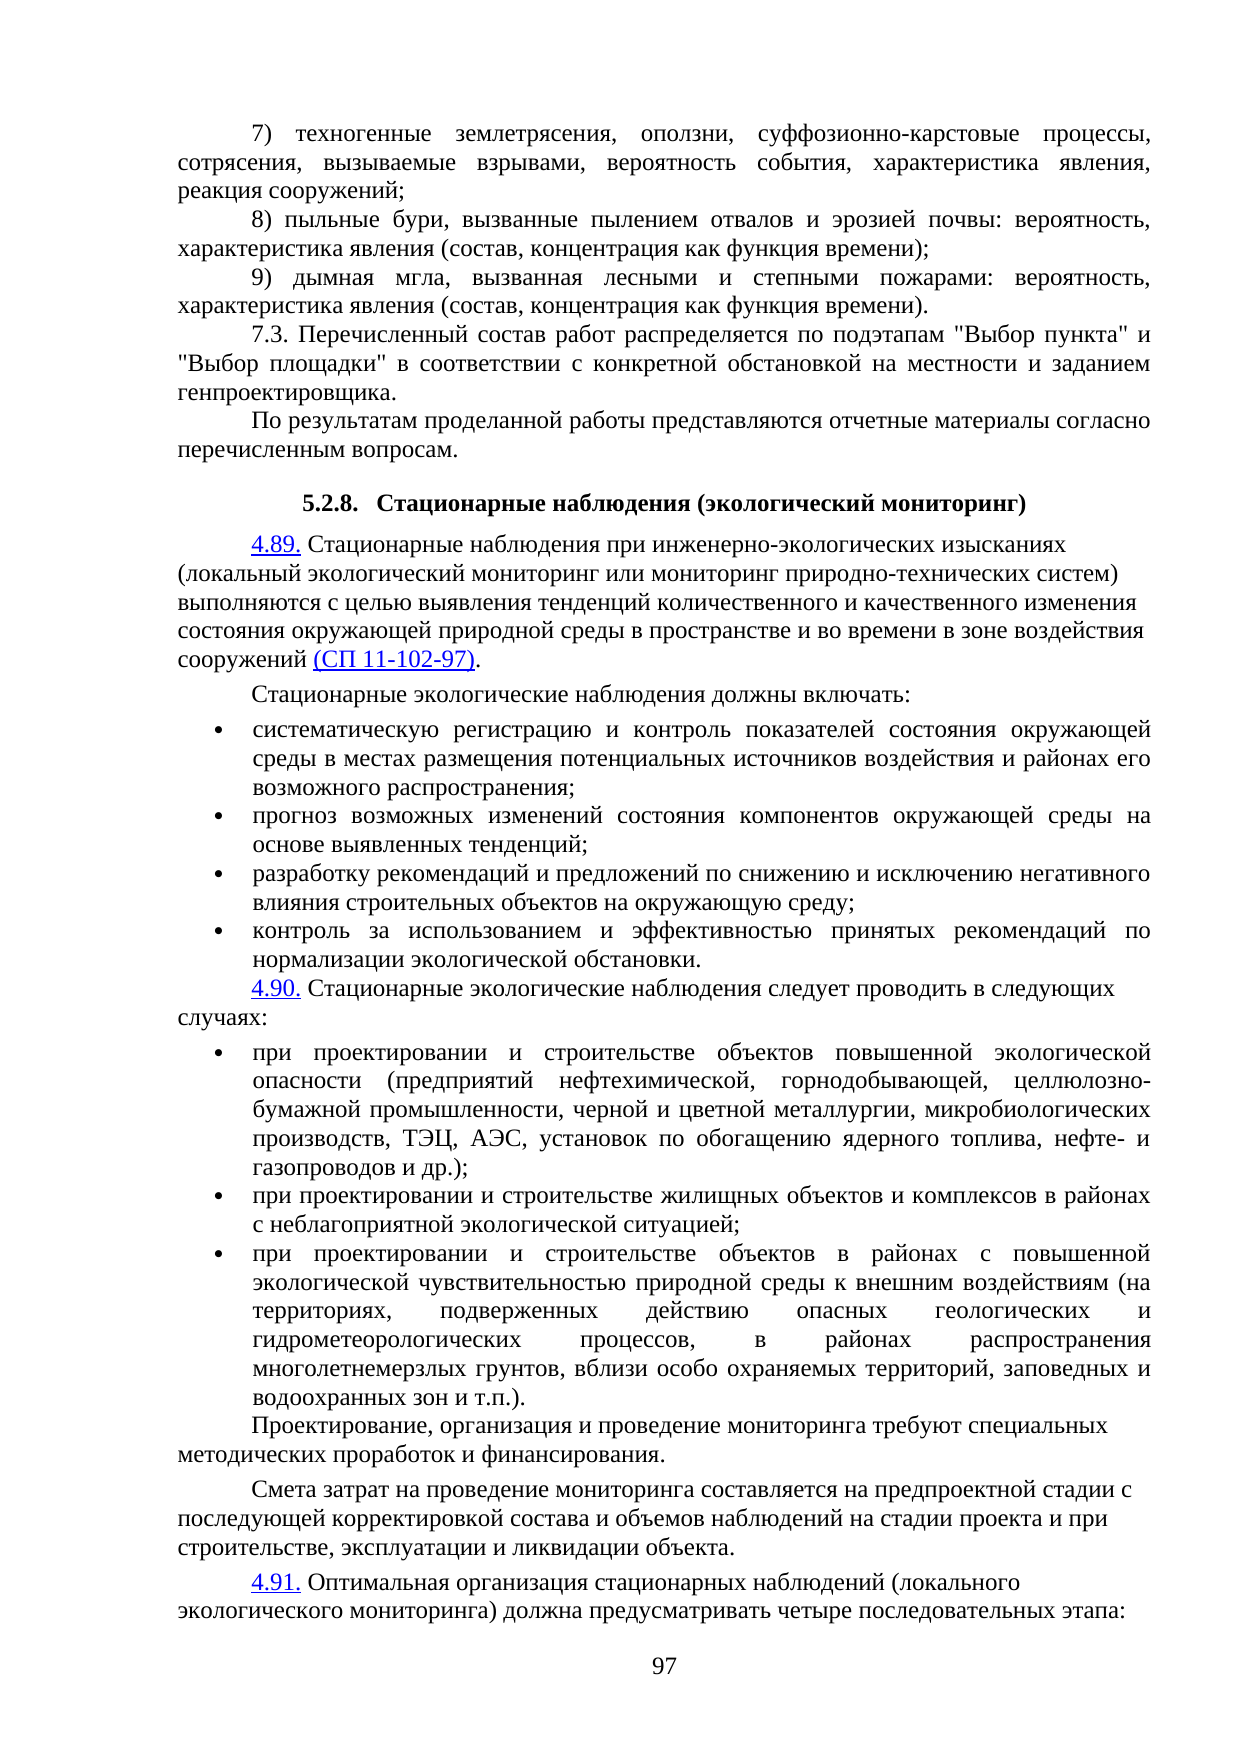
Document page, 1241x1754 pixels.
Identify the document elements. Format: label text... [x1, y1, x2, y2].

list прогноз возможных изменений состояния компонентов окружающей среды на основе выявленных тенденций; [215, 801, 1152, 858]
list систематическую регистрацию и контроль показателей состояния окружающей среды в местах размещения потенциальных источников воздействия и районах его возможного распространения; [215, 714, 1152, 801]
list при проектировании и строительстве жилищных объектов и комплексов в районах с неблагоприятной экологической ситуацией; [215, 1181, 1152, 1238]
text 4.90. Стационарные экологические наблюдения следует проводить в следующих случаях: [177, 973, 1152, 1031]
list разработку рекомендаций и предложений по снижению и исключению негативного влияния строительных объектов на окружающую среду; [215, 858, 1152, 916]
text Стационарные экологические наблюдения должны включать: [177, 679, 1152, 708]
text 7) техногенные землетрясения, оползни, суффозионно-карстовые процессы, сотрясения, вызываемые взрывами, вероятность события, характеристика явления, реакция сооружений; [177, 118, 1152, 204]
text 9) дымная мгла, вызванная лесными и степными пожарами: вероятность, характеристика явления (состав, концентрация как функция времени). [177, 262, 1152, 319]
text Проектирование, организация и проведение мониторинга требуют специальных методических проработок и финансирования. [177, 1411, 1152, 1468]
text Смета затрат на проведение мониторинга составляется на предпроектной стадии с последующей корректировкой состава и объемов наблюдений на стадии проекта и при строительстве, эксплуатации и ликвидации объекта. [177, 1474, 1152, 1561]
text 7.3. Перечисленный состав работ распределяется по подэтапам "Выбор пункта" и "Выбор площадки" в соответствии с конкретной обстановкой на местности и заданием генпроектировщика. [177, 319, 1152, 406]
text По результатам проделанной работы представляются отчетные материалы согласно перечисленным вопросам. [177, 406, 1152, 463]
subtitle Стационарные наблюдения (экологический мониторинг) [177, 488, 1152, 517]
text 8) пыльные бури, вызванные пылением отвалов и эрозией почвы: вероятность, характеристика явления (состав, концентрация как функция времени); [177, 204, 1152, 262]
text 4.91. Оптимальная организация стационарных наблюдений (локального экологического мониторинга) должна предусматривать четыре последовательных этапа: [177, 1567, 1152, 1624]
list при проектировании и строительстве объектов в районах с повышенной экологической чувствительностью природной среды к внешним воздействиям (на территориях, подверженных действию опасных геологических и гидрометеорологических процессов, в районах распространения многолетнемерзлых грунтов, вблизи особо охраняемых территорий, заповедных и водоохранных зон и т.п.). [215, 1238, 1152, 1411]
list при проектировании и строительстве объектов повышенной экологической опасности (предприятий нефтехимической, горнодобывающей, целлюлозно-бумажной промышленности, черной и цветной металлургии, микробиологических производств, ТЭЦ, АЭС, установок по обогащению ядерного топлива, нефте- и газопроводов и др.); [215, 1037, 1152, 1181]
list контроль за использованием и эффективностью принятых рекомендаций по нормализации экологической обстановки. [215, 916, 1152, 973]
text 4.89. Стационарные наблюдения при инженерно-экологических изысканиях (локальный экологический мониторинг или мониторинг природно-технических систем) выполняются с целью выявления тенденций количественного и качественного изменения состояния окружающей природной среды в пространстве и во времени в зоне воздействия сооружений (СП 11-102-97). [177, 529, 1152, 673]
